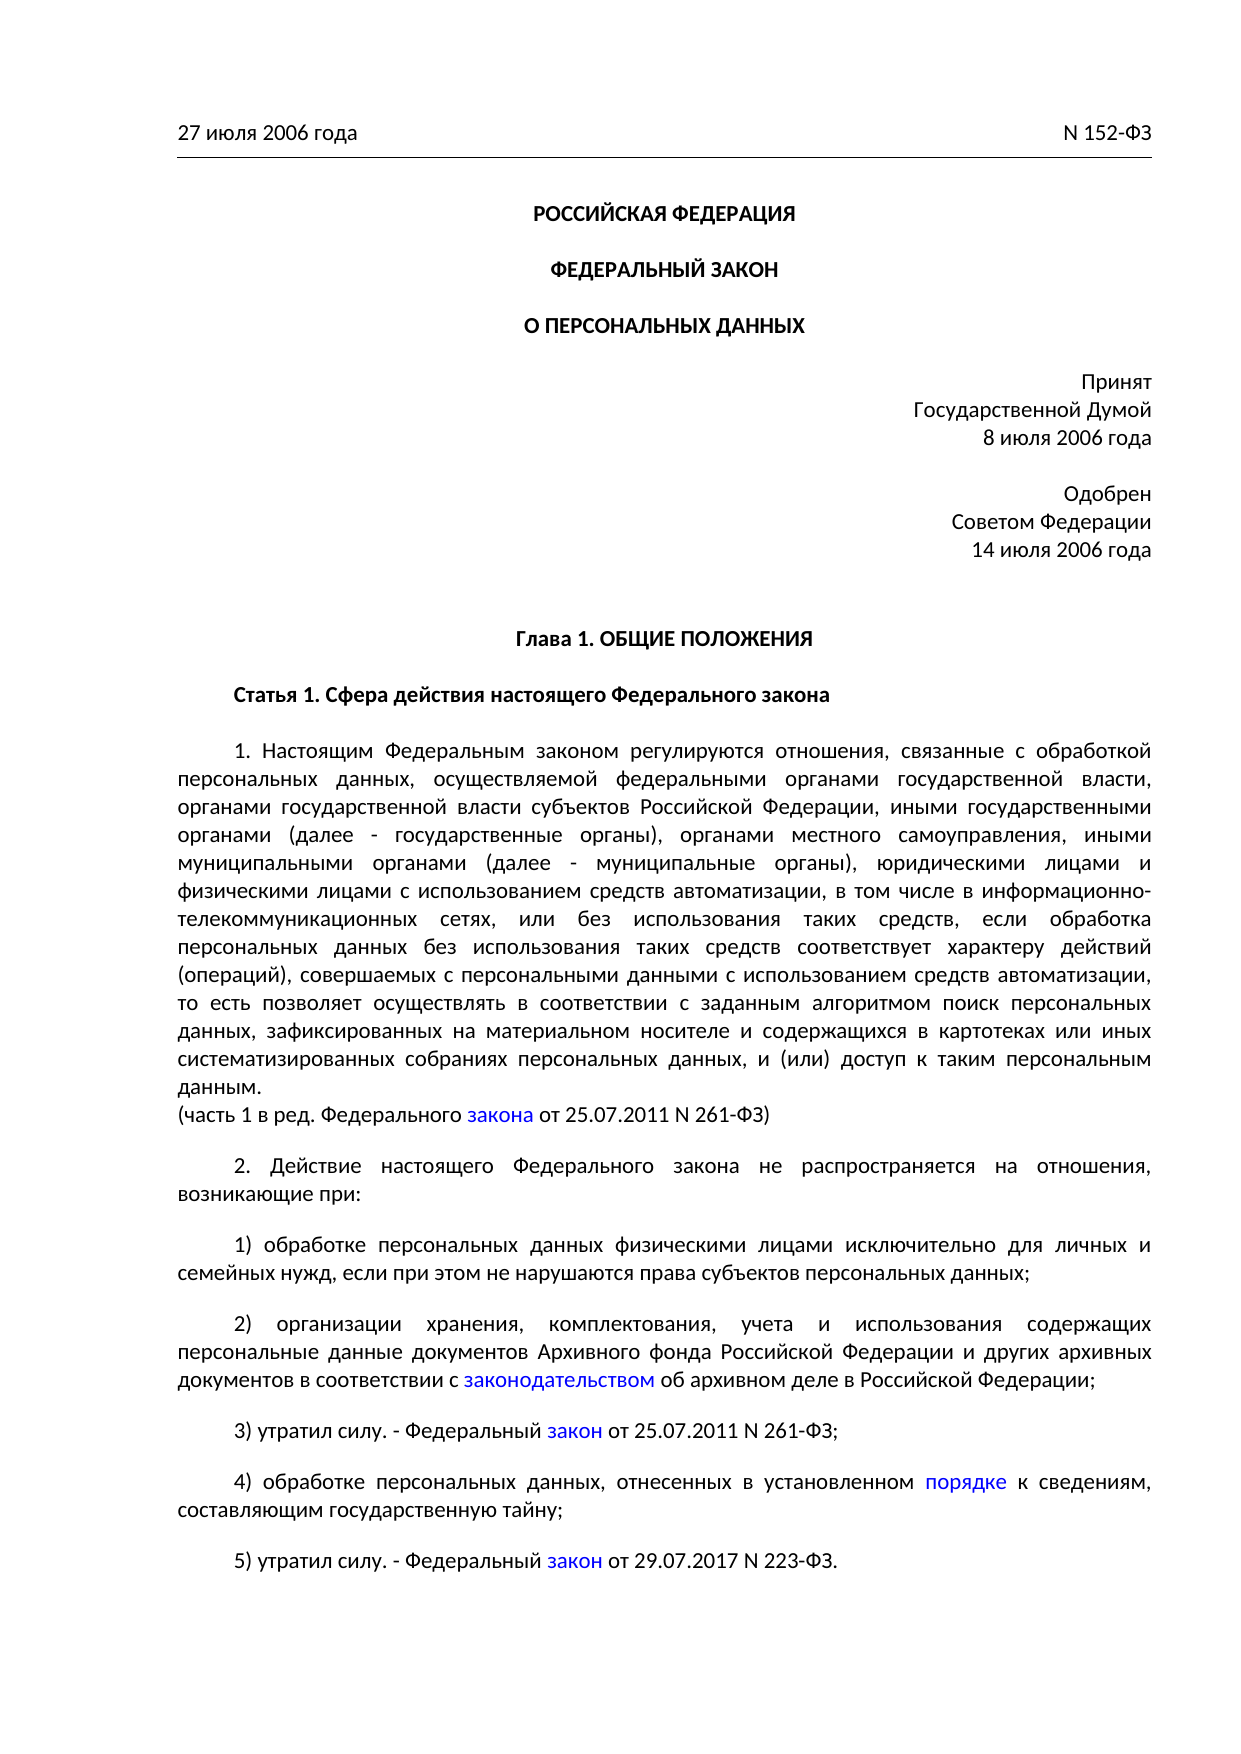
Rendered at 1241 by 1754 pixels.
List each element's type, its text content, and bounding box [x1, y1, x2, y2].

title РОССИЙСКАЯ ФЕДЕРАЦИЯ [177, 199, 1152, 227]
text Государственной Думой [177, 395, 1152, 423]
text 8 июля 2006 года [177, 423, 1152, 451]
text 1. Настоящим Федеральным законом регулируются отношения, связанные с обработкой персональных данных, осуществляемой федеральными органами государственной власти, органами государственной власти субъектов Российской Федерации, иными государственными органами (далее - государственные органы), органами местного самоуправления, иными муниципальными органами (далее - муниципальные органы), юридическими лицами и физическими лицами с использованием средств автоматизации, в том числе в информационно-телекоммуникационных сетях, или без использования таких средств, если обработка персональных данных без использования таких средств соответствует характеру действий (операций), совершаемых с персональными данными с использованием средств автоматизации, то есть позволяет осуществлять в соответствии с заданным алгоритмом поиск персональных данных, зафиксированных на материальном носителе и содержащихся в картотеках или иных систематизированных собраниях персональных данных, и (или) доступ к таким персональным данным. [177, 736, 1152, 1100]
text 2. Действие настоящего Федерального закона не распространяется на отношения, возникающие при: [177, 1151, 1152, 1207]
text (часть 1 в ред. Федерального закона от 25.07.2011 N 261-ФЗ) [177, 1100, 1152, 1128]
title Глава 1. ОБЩИЕ ПОЛОЖЕНИЯ [177, 624, 1152, 652]
text 2) организации хранения, комплектования, учета и использования содержащих персональные данные документов Архивного фонда Российской Федерации и других архивных документов в соответствии с законодательством об архивном деле в Российской Федерации; [177, 1309, 1152, 1393]
title ФЕДЕРАЛЬНЫЙ ЗАКОН [177, 255, 1152, 283]
text 5) утратил силу. - Федеральный закон от 29.07.2017 N 223-ФЗ. [177, 1546, 1152, 1574]
text 4) обработке персональных данных, отнесенных в установленном порядке к сведениям, составляющим государственную тайну; [177, 1467, 1152, 1523]
table_header 27 июля 2006 года [177, 118, 664, 146]
table_header N 152-ФЗ [664, 118, 1152, 146]
text 3) утратил силу. - Федеральный закон от 25.07.2011 N 261-ФЗ; [177, 1416, 1152, 1444]
title О ПЕРСОНАЛЬНЫХ ДАННЫХ [177, 311, 1152, 339]
text 1) обработке персональных данных физическими лицами исключительно для личных и семейных нужд, если при этом не нарушаются права субъектов персональных данных; [177, 1230, 1152, 1286]
text Советом Федерации [177, 507, 1152, 535]
title Статья 1. Сфера действия настоящего Федерального закона [177, 680, 1152, 708]
text 14 июля 2006 года [177, 535, 1152, 563]
text Принят [177, 367, 1152, 395]
text Одобрен [177, 479, 1152, 507]
